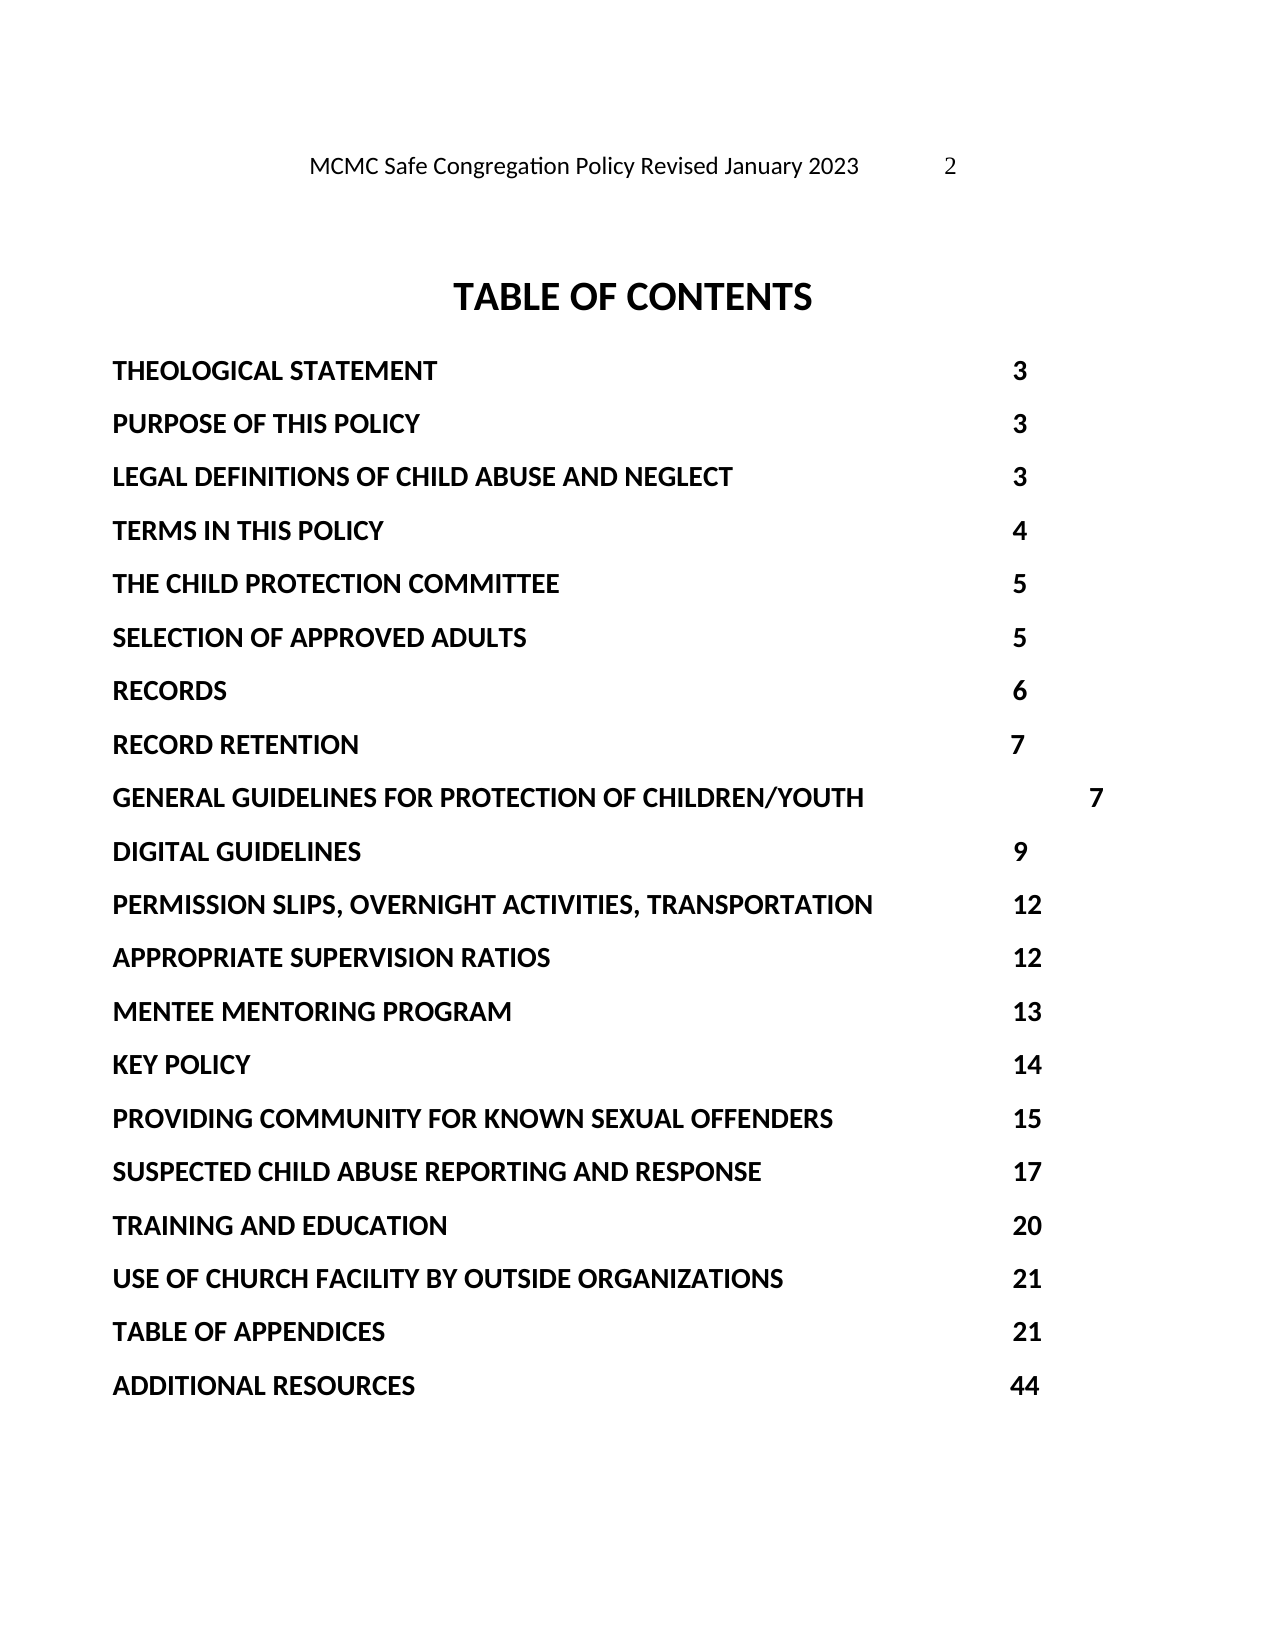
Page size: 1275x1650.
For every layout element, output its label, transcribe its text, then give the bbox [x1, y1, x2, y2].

text KEY POLICY 14 [112, 1046, 1153, 1082]
text ADDITIONAL RESOURCES 44 [112, 1367, 1153, 1456]
text TABLE OF CONTENTS [112, 270, 1153, 321]
text DIGITAL GUIDELINES 9 [112, 833, 1153, 868]
text SUSPECTED CHILD ABUSE REPORTING AND RESPONSE 17 [112, 1153, 1153, 1189]
text APPROPRIATE SUPERVISION RATIOS 12 [112, 939, 1153, 975]
text RECORD RETENTION 7 [112, 726, 1153, 761]
text TERMS IN THIS POLICY 4 [112, 512, 1153, 548]
text RECORDS 6 [112, 672, 1153, 708]
text PROVIDING COMMUNITY FOR KNOWN SEXUAL OFFENDERS 15 [112, 1100, 1153, 1135]
text USE OF CHURCH FACILITY BY OUTSIDE ORGANIZATIONS 21 [112, 1260, 1153, 1296]
text MENTEE MENTORING PROGRAM 13 [112, 993, 1153, 1028]
text PURPOSE OF THIS POLICY 3 [112, 405, 1153, 441]
text TRAINING AND EDUCATION 20 [112, 1207, 1153, 1242]
text GENERAL GUIDELINES FOR PROTECTION OF CHILDREN/YOUTH 7 [112, 779, 1153, 815]
text SELECTION OF APPROVED ADULTS 5 [112, 619, 1153, 654]
text THEOLOGICAL STATEMENT 3 [112, 352, 1153, 387]
text PERMISSION SLIPS, OVERNIGHT ACTIVITIES, TRANSPORTATION 12 [112, 886, 1153, 922]
text LEGAL DEFINITIONS OF CHILD ABUSE AND NEGLECT 3 [112, 458, 1153, 494]
text THE CHILD PROTECTION COMMITTEE 5 [112, 565, 1153, 601]
text TABLE OF APPENDICES 21 [112, 1313, 1153, 1349]
